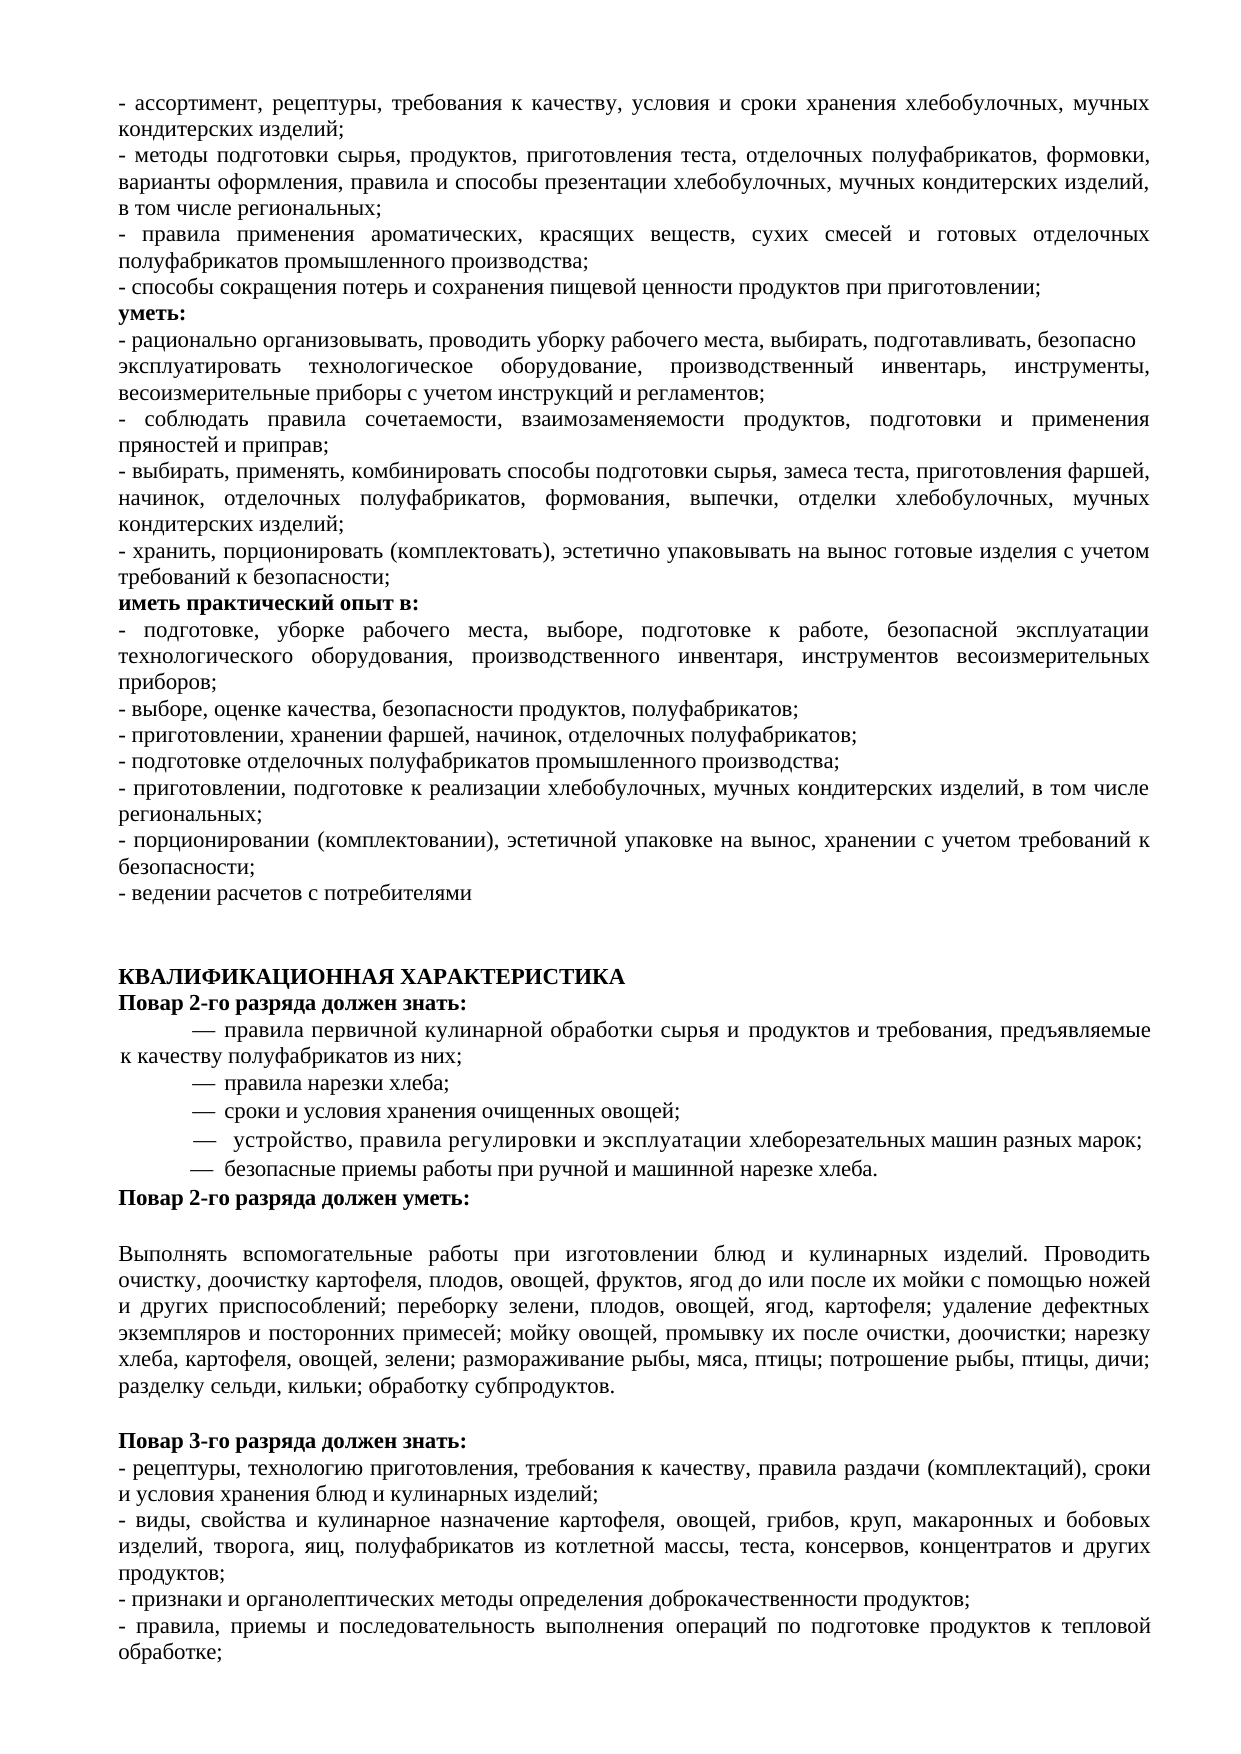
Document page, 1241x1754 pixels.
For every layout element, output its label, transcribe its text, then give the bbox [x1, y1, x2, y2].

text - хранить, порционировать (комплектовать), эстетично упаковывать на вынос готовые изделия с учетом требований к безопасности; [118, 537, 1152, 589]
text - ассортимент, рецептуры, требования к качеству, условия и сроки хранения хлебобулочных, мучных кондитерских изделий; [118, 89, 1152, 141]
text уметь: [118, 299, 1152, 326]
text - приготовлении, хранении фаршей, начинок, отделочных полуфабрикатов; [118, 721, 1152, 747]
text - подготовке отделочных полуфабрикатов промышленного производства; [118, 747, 1152, 774]
text - рационально организовывать, проводить уборку рабочего места, выбирать, подготавливать, безопасно [118, 326, 1152, 352]
text - порционировании (комплектовании), эстетичной упаковке на вынос, хранении с учетом требований к безопасности; [118, 827, 1152, 879]
text эксплуатировать технологическое оборудование, производственный инвентарь, инструменты, весоизмерительные приборы с учетом инструкций и регламентов; [118, 352, 1152, 405]
text иметь практический опыт в: [118, 589, 1152, 616]
text - методы подготовки сырья, продуктов, приготовления теста, отделочных полуфабрикатов, формовки, варианты оформления, правила и способы презентации хлебобулочных, мучных кондитерских изделий, в том числе региональных; [118, 141, 1152, 220]
text - ведении расчетов с потребителями [118, 879, 1152, 906]
text Повар 2-го разряда должен знать: [118, 989, 1152, 1016]
text - признаки и органолептических методы определения доброкачественности продуктов; [118, 1585, 1152, 1612]
text КВАЛИФИКАЦИОННАЯ ХАРАКТЕРИСТИКА [118, 963, 1152, 989]
list правила первичной кулинарной обработки сырья и продуктов и требования, предъявляемые к качеству полуфабрикатов из них; [120, 1016, 1152, 1068]
text - способы сокращения потерь и сохранения пищевой ценности продуктов при приготовлении; [118, 273, 1152, 299]
text Повар 2-го разряда должен уметь: [118, 1182, 1152, 1211]
text - приготовлении, подготовке к реализации хлебобулочных, мучных кондитерских изделий, в том числе региональных; [118, 774, 1152, 827]
text - подготовке, уборке рабочего места, выборе, подготовке к работе, безопасной эксплуатации технологического оборудования, производственного инвентаря, инструментов весоизмерительных приборов; [118, 616, 1152, 695]
text - виды, свойства и кулинарное назначение картофеля, овощей, грибов, круп, макаронных и бобовых изделий, творога, яиц, полуфабрикатов из котлетной массы, теста, консервов, концентратов и других продуктов; [118, 1506, 1152, 1585]
text Повар 3-го разряда должен знать: [118, 1427, 1152, 1453]
list сроки и условия хранения очищенных овощей; [192, 1095, 1152, 1124]
text - соблюдать правила сочетаемости, взаимозаменяемости продуктов, подготовки и применения пряностей и приправ; [118, 405, 1152, 458]
text — устройство, правила регулировки и эксплуатации хлеборезательных машин разных марок; [120, 1124, 1152, 1153]
text — безопасные приемы работы при ручной и машинной нарезке хлеба. [118, 1153, 1152, 1182]
text - правила применения ароматических, красящих веществ, сухих смесей и готовых отделочных полуфабрикатов промышленного производства; [118, 220, 1152, 273]
list правила нарезки хлеба; [192, 1068, 1152, 1095]
text - правила, приемы и последовательность выполнения операций по подготовке продуктов к тепловой обработке; [118, 1612, 1152, 1664]
text - рецептуры, технологию приготовления, требования к качеству, правила раздачи (комплектаций), сроки и условия хранения блюд и кулинарных изделий; [118, 1453, 1152, 1506]
text Выполнять вспомогательные работы при изготовлении блюд и кулинарных изделий. Проводить очистку, доочистку картофеля, плодов, овощей, фруктов, ягод до или после их мойки с помощью ножей и других приспособлений; переборку зелени, плодов, овощей, ягод, картофеля; удаление дефектных экземпляров и посторонних примесей; мойку овощей, промывку их после очистки, доочистки; нарезку хлеба, картофеля, овощей, зелени; размораживание рыбы, мяса, птицы; потрошение рыбы, птицы, дичи; разделку сельди, кильки; обработку субпродуктов. [118, 1240, 1152, 1398]
text - выборе, оценке качества, безопасности продуктов, полуфабрикатов; [118, 695, 1152, 721]
text - выбирать, применять, комбинировать способы подготовки сырья, замеса теста, приготовления фаршей, начинок, отделочных полуфабрикатов, формования, выпечки, отделки хлебобулочных, мучных кондитерских изделий; [118, 458, 1152, 537]
